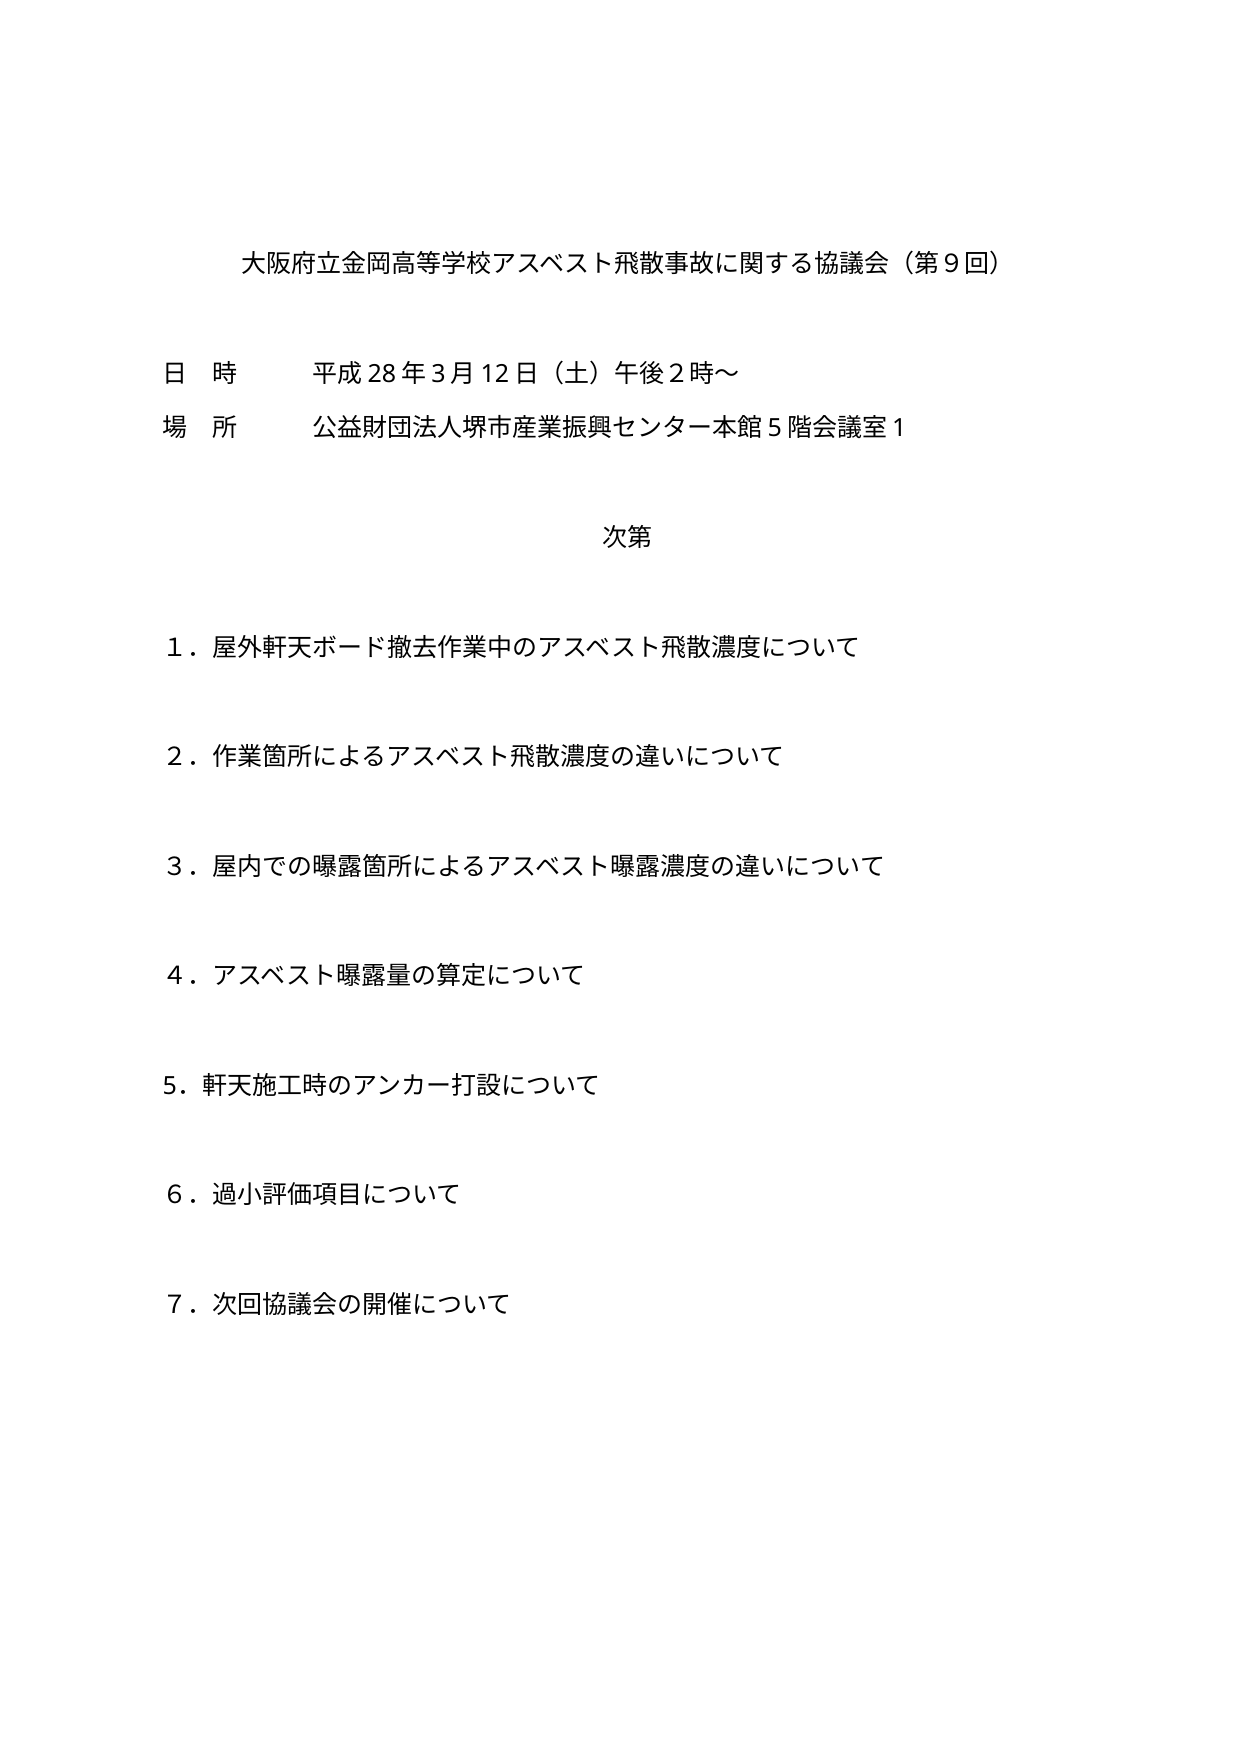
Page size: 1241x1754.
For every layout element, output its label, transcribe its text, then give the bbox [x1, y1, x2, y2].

text ６．過小評価項目について [162, 1166, 1093, 1221]
text 5．軒天施工時のアンカー打設について [162, 1056, 1093, 1111]
text 場 所 公益財団法人堺市産業振興センター本館5階会議室1 [162, 399, 1093, 453]
text ３．屋内での曝露箇所によるアスベスト曝露濃度の違いについて [162, 837, 1093, 892]
text ７．次回協議会の開催について [162, 1275, 1093, 1330]
text 日 時 平成28年3月12日（土）午後２時～ [162, 344, 1093, 399]
text 大阪府立金岡高等学校アスベスト飛散事故に関する協議会（第９回） [162, 234, 1093, 289]
text １．屋外軒天ボード撤去作業中のアスベスト飛散濃度について [162, 618, 1093, 673]
text 次第 [162, 508, 1093, 563]
text ２．作業箇所によるアスベスト飛散濃度の違いについて [162, 727, 1093, 782]
text ４．アスベスト曝露量の算定について [162, 947, 1093, 1001]
